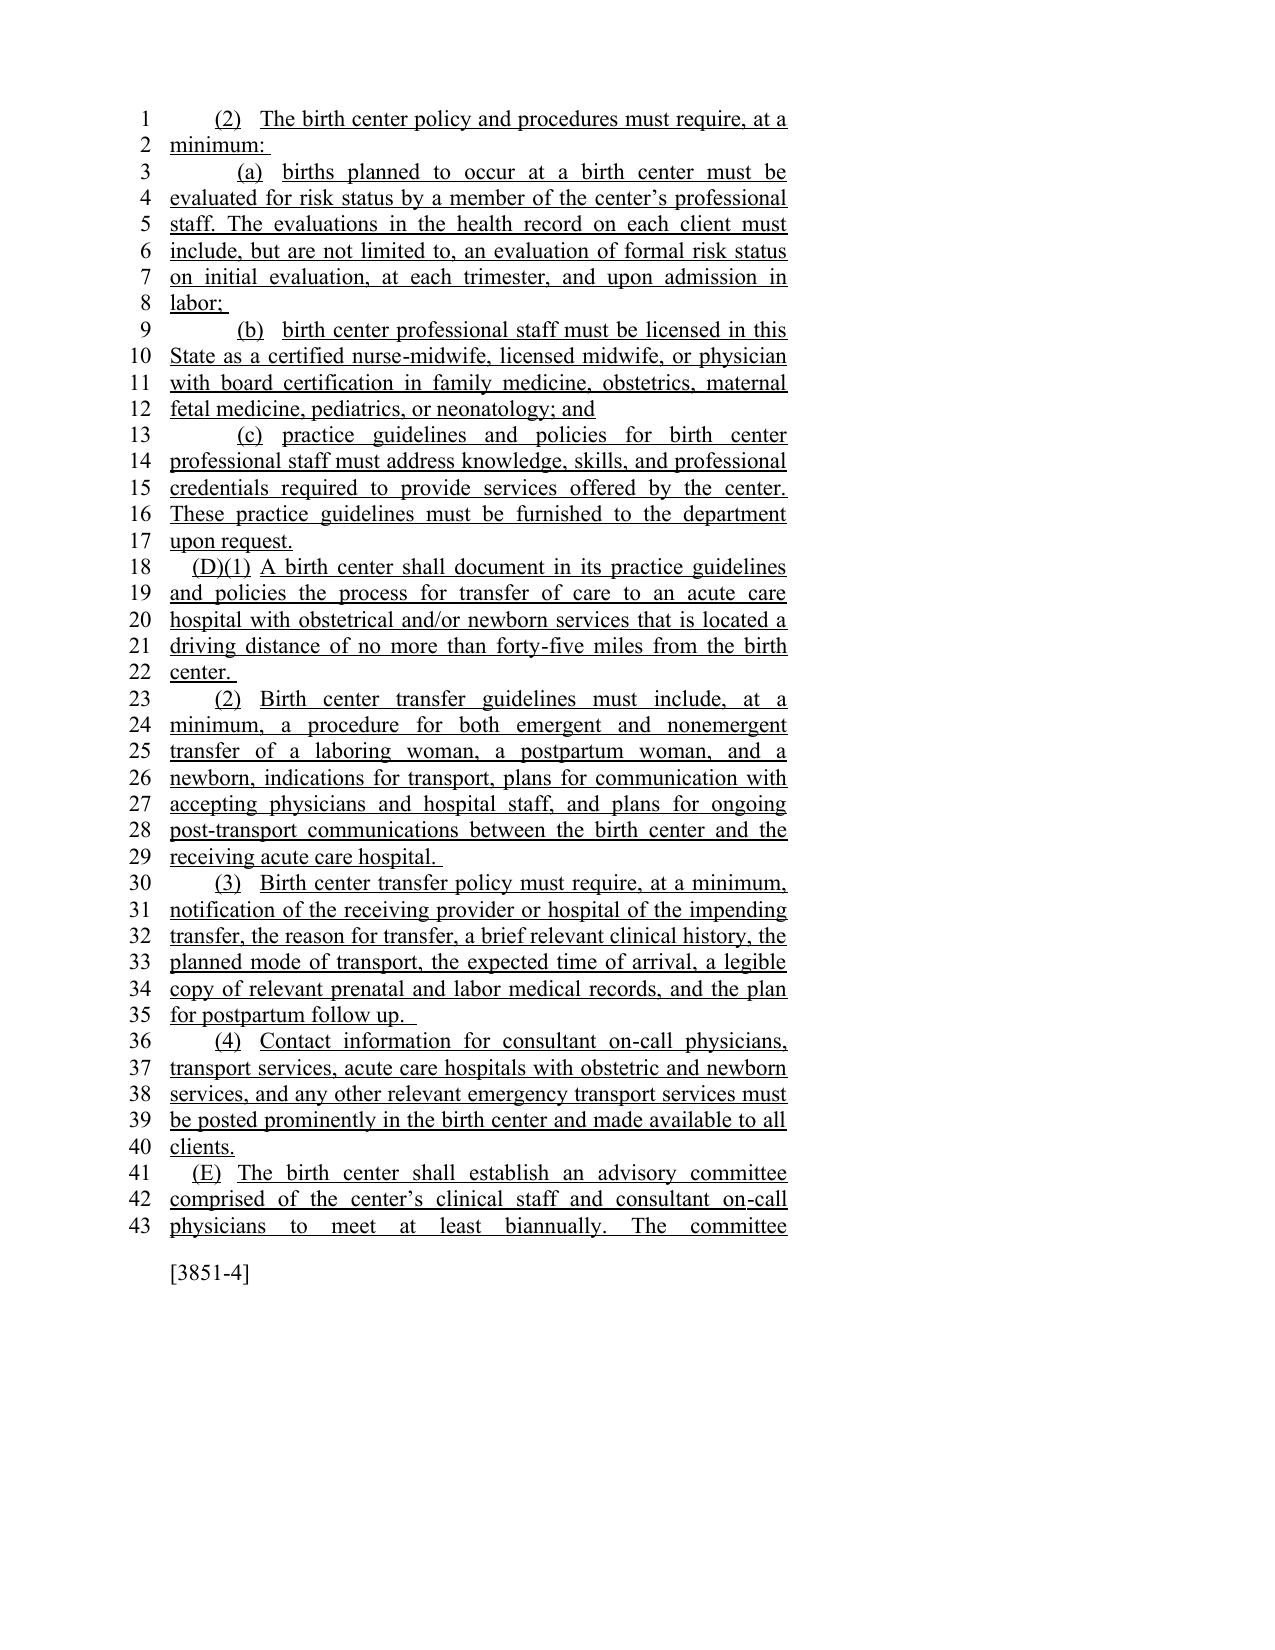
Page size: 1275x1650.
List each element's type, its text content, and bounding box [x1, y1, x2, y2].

text (c) practice guidelines and policies for birth center professional staff must address knowledge, skills, and professional credentials required to provide services offered by the center. These practice guidelines must be furnished to the department upon request. [169, 421, 787, 470]
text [169, 1209, 787, 1235]
text (b) birth center professional staff must be licensed in this State as a certified nurse-midwife, licensed midwife, or physician with board certification in family medicine, obstetrics, maternal fetal medicine, pediatrics, or neonatology; and [169, 366, 787, 391]
text (3) Birth center transfer policy must require, at a minimum, notification of the receiving provider or hospital of the impending transfer, the reason for transfer, a brief relevant clinical history, the planned mode of transport, the expected time of arrival, a legible copy of relevant prenatal and labor medical records, and the plan for postpartum follow up. [169, 869, 787, 919]
text (D)(1) A birth center shall document in its practice guidelines and policies the process for transfer of care to an acute care hospital with obstetrical and/or newborn services that is located a driving distance of no more than forty-five miles from the birth center. [169, 656, 787, 685]
text (a) births planned to occur at a birth center must be evaluated for risk status by a member of the center’s professional staff. The evaluations in the health record on each client must include, but are not limited to, an evaluation of formal risk status on initial evaluation, at each trimester, and upon admission in labor; [169, 158, 787, 207]
text (c) practice guidelines and policies for birth center professional staff must address knowledge, skills, and professional credentials required to provide services offered by the center. These practice guidelines must be furnished to the department upon request. [169, 524, 787, 553]
text (b) birth center professional staff must be licensed in this State as a certified nurse-midwife, licensed midwife, or physician with board certification in family medicine, obstetrics, maternal fetal medicine, pediatrics, or neonatology; and [169, 392, 787, 421]
text (b) birth center professional staff must be licensed in this State as a certified nurse-midwife, licensed midwife, or physician with board certification in family medicine, obstetrics, maternal fetal medicine, pediatrics, or neonatology; and [169, 316, 787, 365]
text (4) Contact information for consultant on-call physicians, transport services, acute care hospitals with obstetric and newborn services, and any other relevant emergency transport services must be posted prominently in the birth center and made available to all clients. [169, 1027, 787, 1077]
text (D)(1) A birth center shall document in its practice guidelines and policies the process for transfer of care to an acute care hospital with obstetrical and/or newborn services that is located a driving distance of no more than forty-five miles from the birth center. [169, 553, 787, 602]
text (2) Birth center transfer guidelines must include, at a minimum, a procedure for both emergent and nonemergent transfer of a laboring woman, a postpartum woman, and a newborn, indications for transport, plans for communication with accepting physicians and hospital staff, and plans for ongoing post-transport communications between the birth center and the receiving acute care hospital. [169, 685, 787, 734]
text (D)(1) A birth center shall document in its practice guidelines and policies the process for transfer of care to an acute care hospital with obstetrical and/or newborn services that is located a driving distance of no more than forty-five miles from the birth center. [169, 603, 787, 629]
text (4) Contact information for consultant on-call physicians, transport services, acute care hospitals with obstetric and newborn services, and any other relevant emergency transport services must be posted prominently in the birth center and made available to all clients. [169, 1130, 787, 1159]
text (2) The birth center policy and procedures must require, at a minimum: [169, 105, 787, 158]
